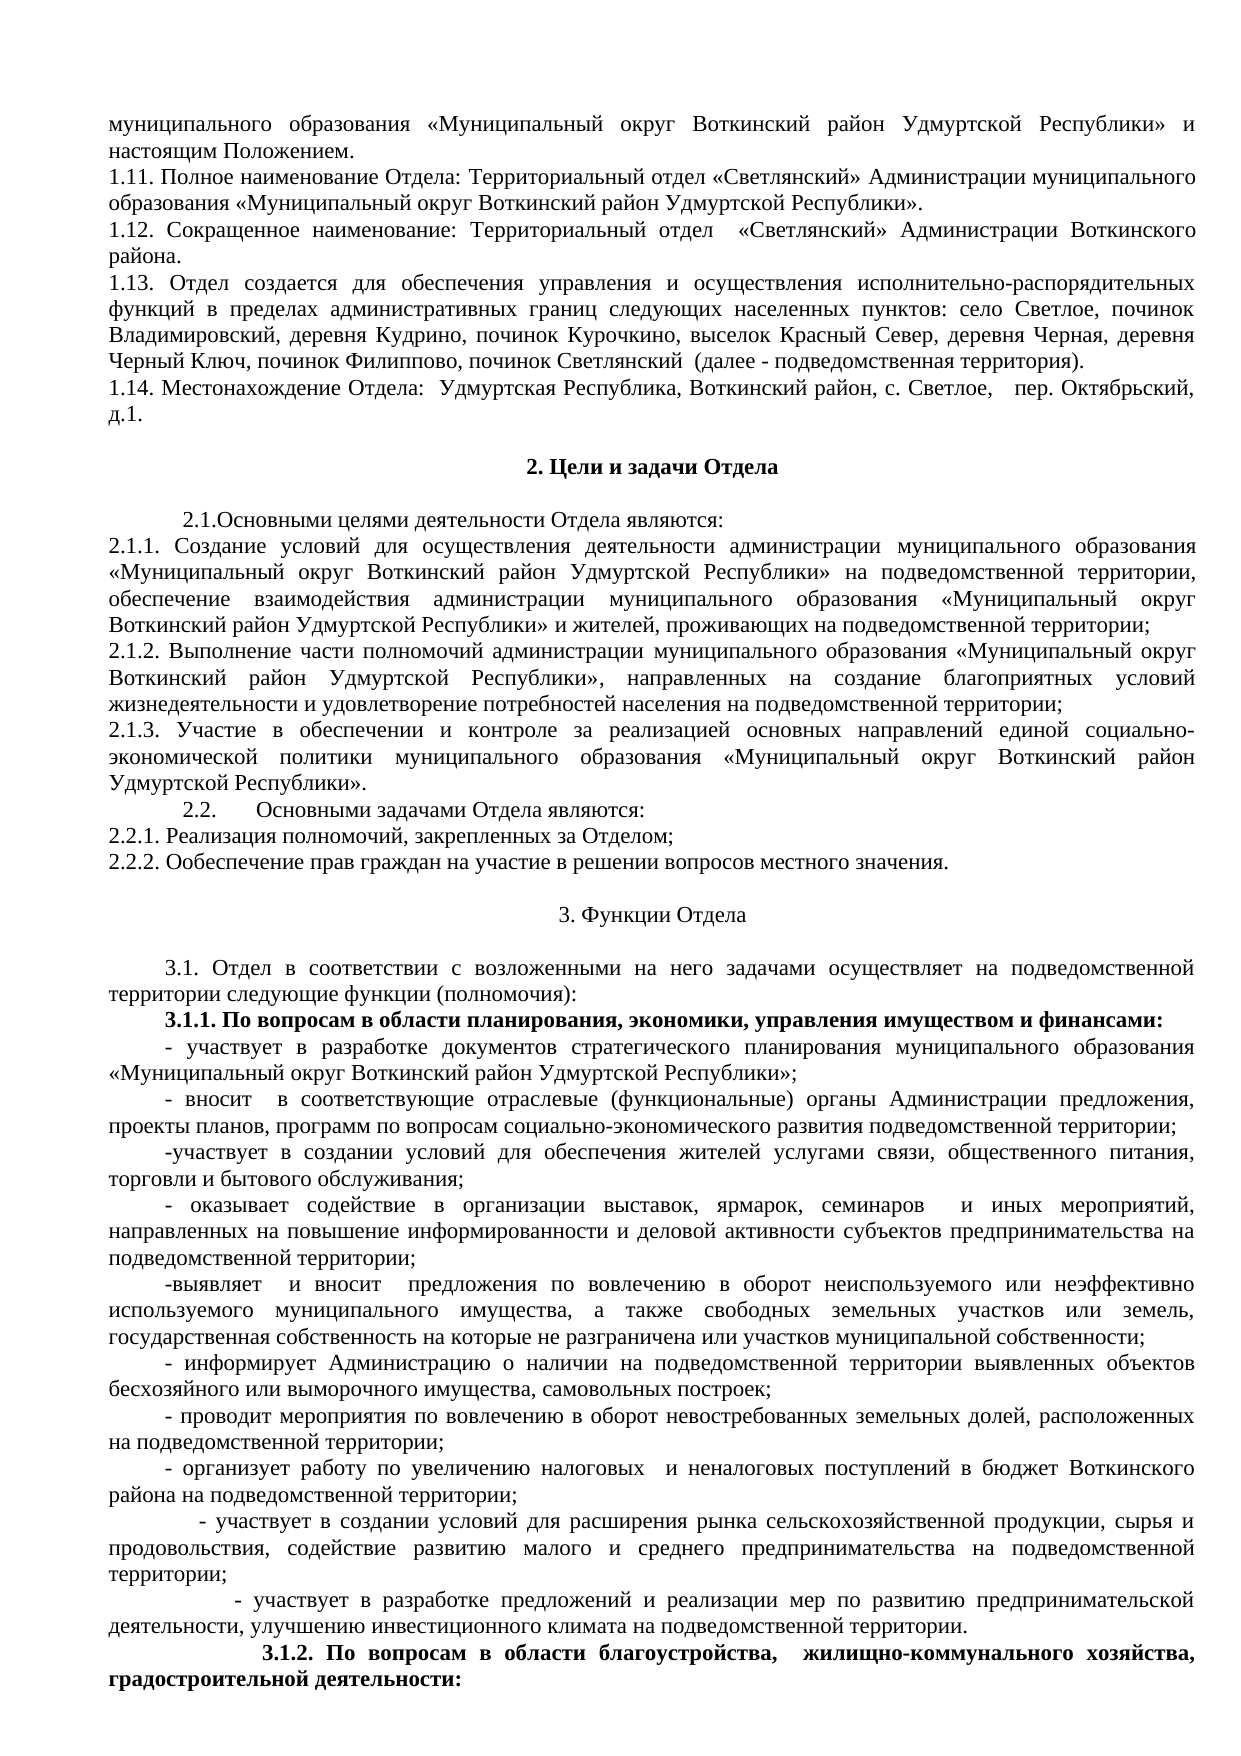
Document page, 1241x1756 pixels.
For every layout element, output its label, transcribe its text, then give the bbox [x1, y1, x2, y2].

text - проводит мероприятия по вовлечению в оборот невостребованных земельных долей, расположенных на подведомственной территории; [108, 1402, 1196, 1454]
text - участвует в разработке предложений и реализации мер по развитию предпринимательской деятельности, улучшению инвестиционного климата на подведомственной территории. [108, 1586, 1196, 1639]
text 2.2.1. Реализация полномочий, закрепленных за Отделом; [108, 822, 1196, 848]
text 1.12. Сокращенное наименование: Территориальный отдел «Светлянский» Администрации Воткинского района. [108, 216, 1196, 268]
text -выявляет и вносит предложения по вовлечению в оборот неиспользуемого или неэффективно используемого муниципального имущества, а также свободных земельных участков или земель, государственная собственность на которые не разграничена или участков муниципальной собственности; [108, 1270, 1196, 1349]
text - информирует Администрацию о наличии на подведомственной территории выявленных объектов бесхозяйного или выморочного имущества, самовольных построек; [108, 1349, 1196, 1402]
text 2.1.3. Участие в обеспечении и контроле за реализацией основных направлений единой социально-экономической политики муниципального образования «Муниципальный округ Воткинский район Удмуртской Республики». [108, 717, 1196, 796]
text - организует работу по увеличению налоговых и неналоговых поступлений в бюджет Воткинского района на подведомственной территории; [108, 1454, 1196, 1507]
text 3.1.2. По вопросам в области благоустройства, жилищно-коммунального хозяйства, градостроительной деятельности: [108, 1639, 1196, 1692]
text 2.1.1. Создание условий для осуществления деятельности администрации муниципального образования «Муниципальный округ Воткинский район Удмуртской Республики» на подведомственной территории, обеспечение взаимодействия администрации муниципального образования «Муниципальный округ Воткинский район Удмуртской Республики» и жителей, проживающих на подведомственной территории; [108, 532, 1196, 637]
text -участвует в создании условий для обеспечения жителей услугами связи, общественного питания, торговли и бытового обслуживания; [108, 1138, 1196, 1191]
text 3.1.1. По вопросам в области планирования, экономики, управления имуществом и финансами: [108, 1006, 1196, 1033]
text 1.11. Полное наименование Отдела: Территориальный отдел «Светлянский» Администрации муниципального образования «Муниципальный округ Воткинский район Удмуртской Республики». [108, 163, 1196, 216]
text 3. Функции Отдела [108, 901, 1196, 927]
text 3.1. Отдел в соответствии с возложенными на него задачами осуществляет на подведомственной территории следующие функции (полномочия): [108, 954, 1196, 1006]
text - оказывает содействие в организации выставок, ярмарок, семинаров и иных мероприятий, направленных на повышение информированности и деловой активности субъектов предпринимательства на подведомственной территории; [108, 1191, 1196, 1270]
title 2. Цели и задачи Отдела [108, 453, 1196, 479]
text 1.13. Отдел создается для обеспечения управления и осуществления исполнительно-распорядительных функций в пределах административных границ следующих населенных пунктов: село Светлое, починок Владимировский, деревня Кудрино, починок Курочкино, выселок Красный Север, деревня Черная, деревня Черный Ключ, починок Филиппово, починок Светлянский (далее - подведомственная территория). [108, 268, 1196, 374]
text 2.2.2. Ообеспечение прав граждан на участие в решении вопросов местного значения. [108, 848, 1196, 875]
text - участвует в разработке документов стратегического планирования муниципального образования «Муниципальный округ Воткинский район Удмуртской Республики»; [108, 1033, 1196, 1086]
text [108, 110, 1196, 163]
text - участвует в создании условий для расширения рынка сельскохозяйственной продукции, сырья и продовольствия, содействие развитию малого и среднего предпринимательства на подведомственной территории; [108, 1507, 1196, 1586]
text 2.1.2. Выполнение части полномочий администрации муниципального образования «Муниципальный округ Воткинский район Удмуртской Республики», направленных на создание благоприятных условий жизнедеятельности и удовлетворение потребностей населения на подведомственной территории; [108, 637, 1196, 717]
text 1.14. Местонахождение Отдела: Удмуртская Республика, Воткинский район, с. Светлое, пер. Октябрьский, д.1. [108, 374, 1196, 427]
text 2.1.Основными целями деятельности Отдела являются: [108, 506, 1196, 532]
text - вносит в соответствующие отраслевые (функциональные) органы Администрации предложения, проекты планов, программ по вопросам социально-экономического развития подведомственной территории; [108, 1086, 1196, 1138]
text 2.2. Основными задачами Отдела являются: [108, 796, 1196, 822]
